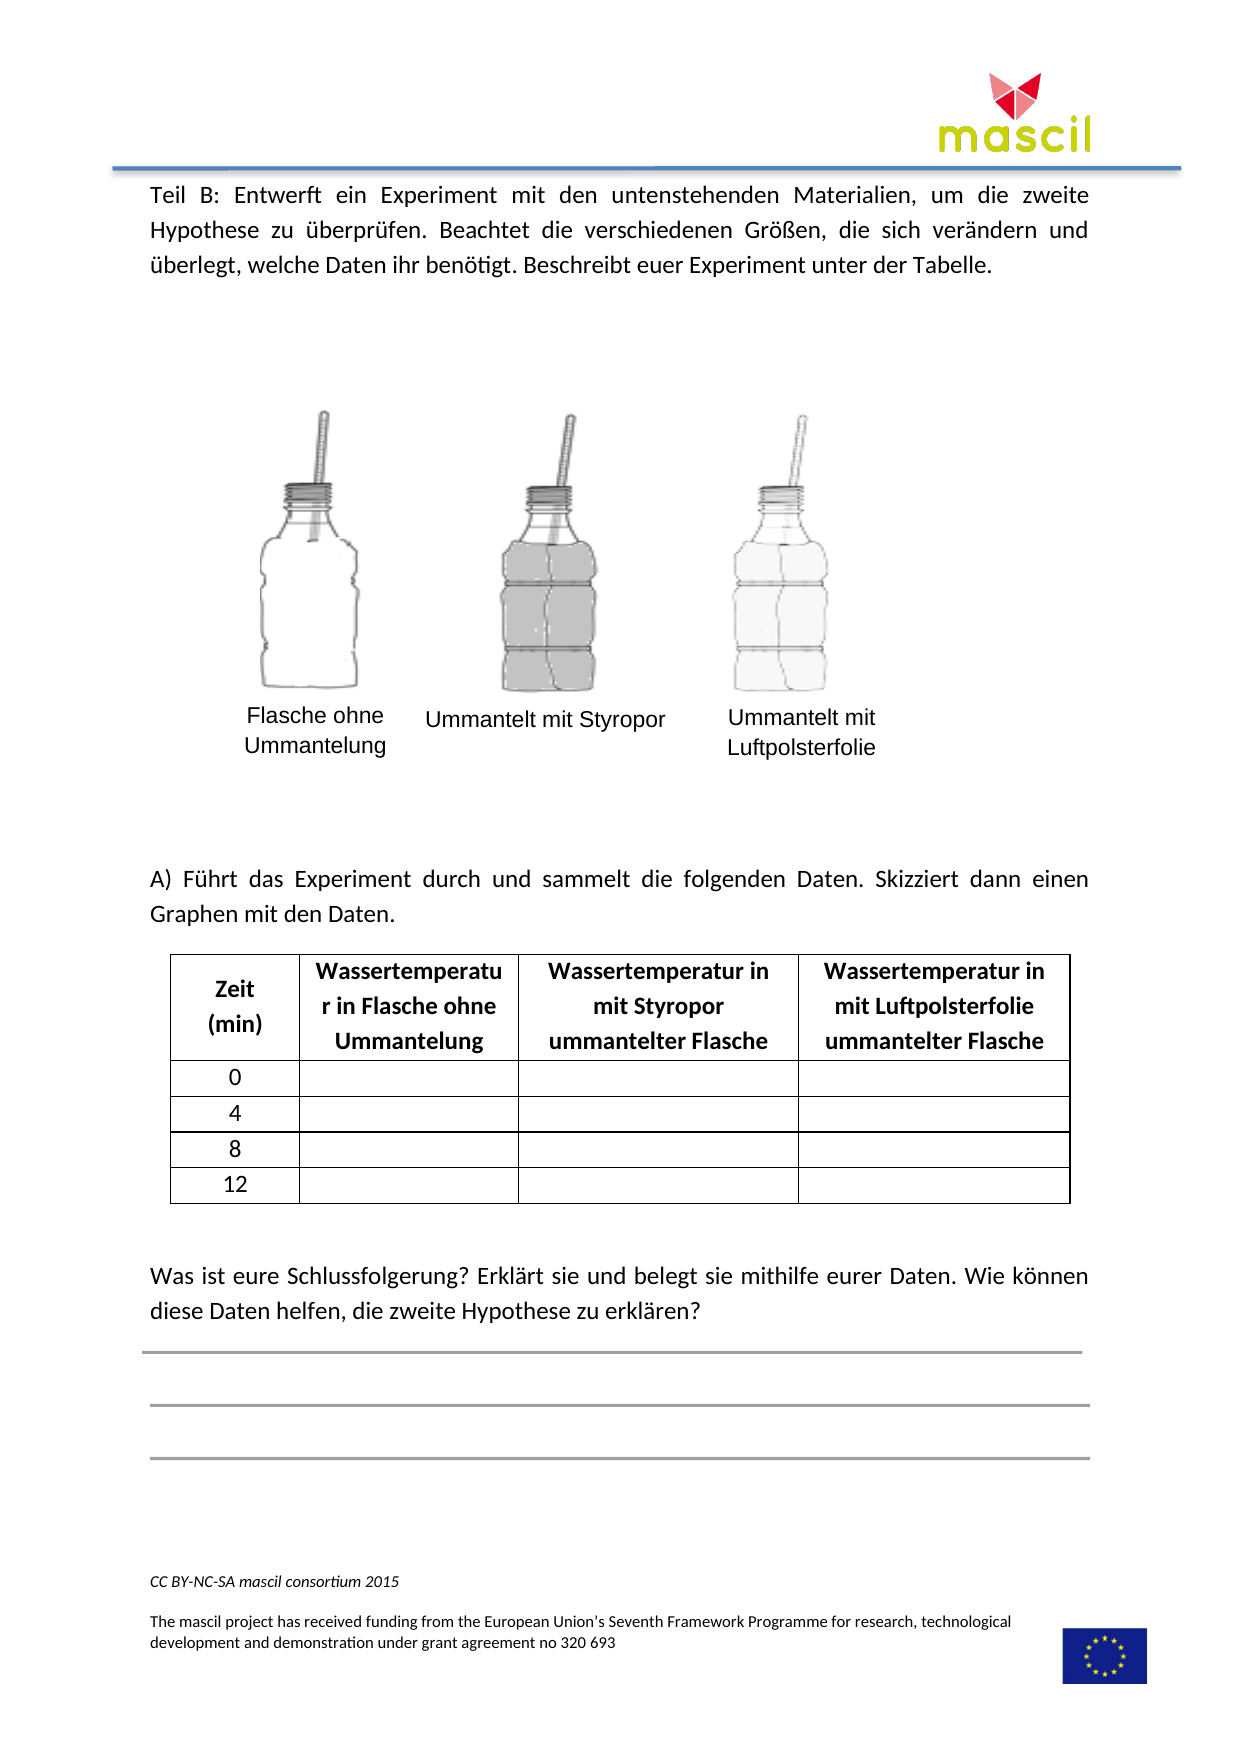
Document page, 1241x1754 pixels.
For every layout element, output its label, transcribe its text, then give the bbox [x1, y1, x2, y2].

table_cell 4 [171, 1097, 299, 1131]
table_cell [300, 1097, 518, 1131]
table_cell [799, 1133, 1069, 1167]
text Teil B: Entwerft ein Experiment mit den untenstehenden Materialien, um die zweite Hypothese zu überprüfen. Beachtet die verschiedenen Größen, die sich verändern und überlegt, welche Daten ihr benötigt. Beschreibt euer Experiment unter der Tabelle. [150, 179, 1090, 280]
picture [1062, 1628, 1148, 1684]
table_cell 12 [171, 1168, 299, 1203]
table_cell 8 [171, 1133, 299, 1167]
picture [494, 411, 603, 698]
table_header Wassertemperatur in mit Styropor ummantelter Flasche [519, 955, 798, 1060]
table_cell [519, 1061, 798, 1096]
table_header Wassertemperatur in mit Luftpolsterfolie ummantelter Flasche [799, 955, 1069, 1060]
table_cell [519, 1133, 798, 1167]
picture [726, 411, 835, 696]
table_cell [799, 1097, 1069, 1131]
table_cell [300, 1168, 518, 1203]
table_cell [300, 1133, 518, 1167]
table_cell [519, 1097, 798, 1131]
text Was ist eure Schlussfolgerung? Erklärt sie und belegt sie mithilfe eurer Daten. Wie können diese Daten helfen, die zweite Hypothese zu erklären? [150, 1260, 1090, 1326]
table_cell [799, 1061, 1069, 1096]
table_header Zeit (min) [171, 955, 299, 1060]
table_cell [799, 1168, 1069, 1203]
table_cell 0 [171, 1061, 299, 1096]
picture [260, 403, 380, 694]
picture [939, 73, 1091, 152]
text A) Führt das Experiment durch und sammelt die folgenden Daten. Skizziert dann einen Graphen mit den Daten. [150, 863, 1090, 929]
table_cell [519, 1168, 798, 1203]
table_cell [300, 1061, 518, 1096]
table_header Wassertemperatur in Flasche ohne Ummantelung [300, 955, 518, 1060]
